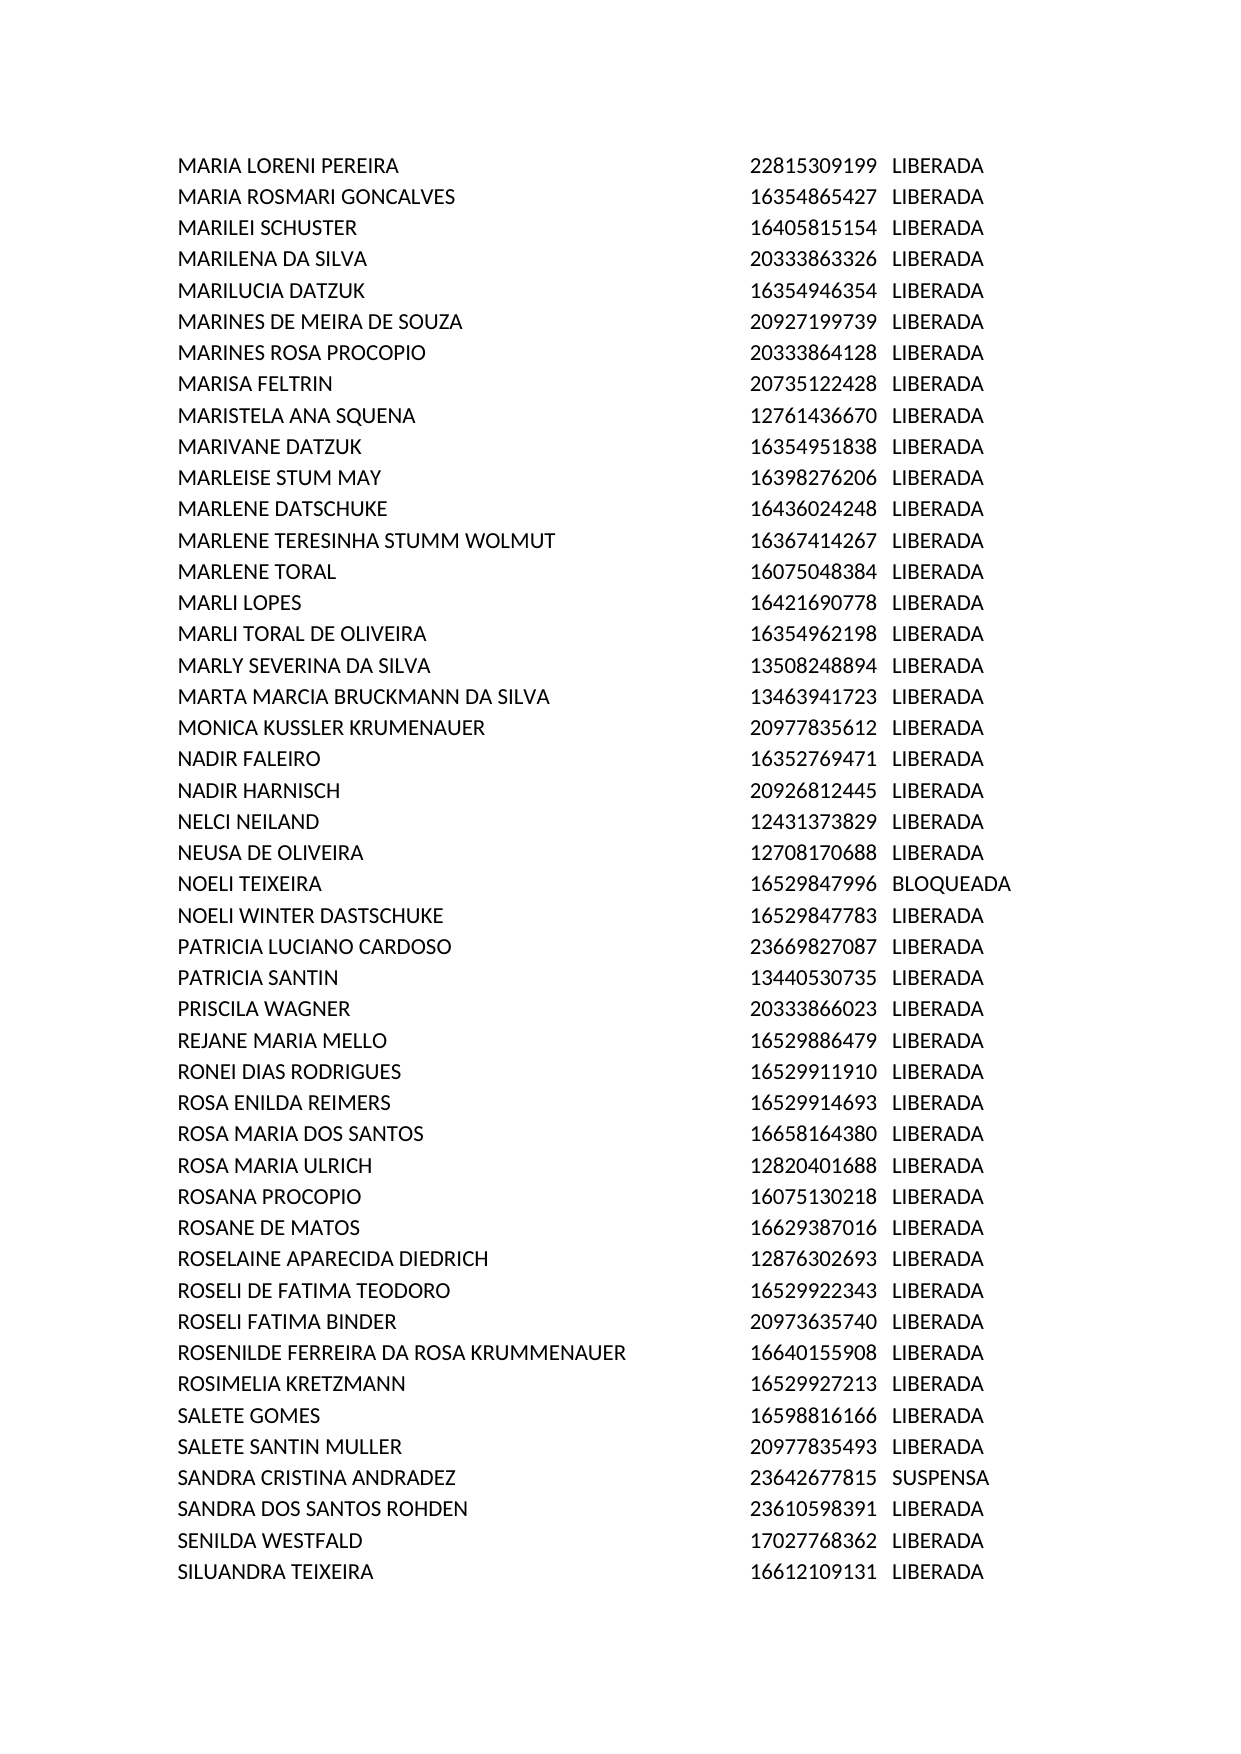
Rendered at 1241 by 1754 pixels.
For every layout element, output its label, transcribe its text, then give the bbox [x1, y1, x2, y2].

table_cell SENILDA WESTFALD [170, 1523, 661, 1554]
table_cell ROSELAINE APARECIDA DIEDRICH [170, 1241, 661, 1273]
table_cell MONICA KUSSLER KRUMENAUER [170, 710, 661, 741]
table_cell MARISA FELTRIN [170, 366, 661, 398]
table_cell MARIVANE DATZUK [170, 429, 661, 460]
table_cell LIBERADA [885, 241, 1053, 273]
table_cell ROSELI FATIMA BINDER [170, 1304, 661, 1335]
table_cell 16598816166 [661, 1398, 884, 1429]
table_cell LIBERADA [885, 148, 1053, 179]
table_cell LIBERADA [885, 366, 1053, 398]
table_cell LIBERADA [885, 991, 1053, 1023]
table_cell 16367414267 [661, 523, 884, 554]
table_cell 16075130218 [661, 1179, 884, 1210]
table_cell LIBERADA [885, 1179, 1053, 1210]
table_cell LIBERADA [885, 554, 1053, 585]
table_cell MARLEISE STUM MAY [170, 460, 661, 491]
table_cell MARILUCIA DATZUK [170, 273, 661, 304]
table_cell PRISCILA WAGNER [170, 991, 661, 1023]
table_cell 16629387016 [661, 1210, 884, 1241]
table_cell LIBERADA [885, 1523, 1053, 1554]
table_cell 16529914693 [661, 1085, 884, 1116]
table_cell ROSA MARIA ULRICH [170, 1148, 661, 1179]
table_cell 12876302693 [661, 1241, 884, 1273]
table_cell BLOQUEADA [885, 866, 1053, 898]
table_cell PATRICIA SANTIN [170, 960, 661, 991]
table_cell LIBERADA [885, 648, 1053, 679]
table_cell 20333863326 [661, 241, 884, 273]
table_cell MARLENE TERESINHA STUMM WOLMUT [170, 523, 661, 554]
table_cell MARLENE TORAL [170, 554, 661, 585]
table_cell NEUSA DE OLIVEIRA [170, 835, 661, 866]
table_cell LIBERADA [885, 1054, 1053, 1085]
table_cell LIBERADA [885, 1148, 1053, 1179]
table_cell LIBERADA [885, 1085, 1053, 1116]
table_cell ROSENILDE FERREIRA DA ROSA KRUMMENAUER [170, 1335, 661, 1366]
table_cell LIBERADA [885, 1273, 1053, 1304]
table_cell NADIR HARNISCH [170, 773, 661, 804]
table_cell SALETE SANTIN MULLER [170, 1429, 661, 1460]
table_cell 20926812445 [661, 773, 884, 804]
table_cell 16352769471 [661, 741, 884, 773]
table_cell 16398276206 [661, 460, 884, 491]
table_cell 23669827087 [661, 929, 884, 960]
table_cell 20927199739 [661, 304, 884, 335]
table_cell 20977835612 [661, 710, 884, 741]
table_cell LIBERADA [885, 1210, 1053, 1241]
table_cell MARLENE DATSCHUKE [170, 491, 661, 523]
table_cell LIBERADA [885, 835, 1053, 866]
table_cell LIBERADA [885, 741, 1053, 773]
table_cell MARLY SEVERINA DA SILVA [170, 648, 661, 679]
table_cell 16529886479 [661, 1023, 884, 1054]
table_cell 20333864128 [661, 335, 884, 366]
table_cell 20973635740 [661, 1304, 884, 1335]
table_cell LIBERADA [885, 460, 1053, 491]
table_cell NADIR FALEIRO [170, 741, 661, 773]
table_cell ROSANA PROCOPIO [170, 1179, 661, 1210]
table_cell REJANE MARIA MELLO [170, 1023, 661, 1054]
table_cell PATRICIA LUCIANO CARDOSO [170, 929, 661, 960]
table_cell MARISTELA ANA SQUENA [170, 398, 661, 429]
table_cell 13463941723 [661, 679, 884, 710]
table_cell 16354865427 [661, 179, 884, 210]
table_cell LIBERADA [885, 1491, 1053, 1523]
table_cell LIBERADA [885, 1023, 1053, 1054]
table_cell LIBERADA [885, 1241, 1053, 1273]
table_cell LIBERADA [885, 679, 1053, 710]
table_cell 17027768362 [661, 1523, 884, 1554]
table_cell ROSIMELIA KRETZMANN [170, 1366, 661, 1398]
table_cell LIBERADA [885, 1429, 1053, 1460]
table_cell 16075048384 [661, 554, 884, 585]
table_cell 22815309199 [661, 148, 884, 179]
table_cell 12820401688 [661, 1148, 884, 1179]
table_cell 16421690778 [661, 585, 884, 616]
table_cell LIBERADA [885, 1116, 1053, 1148]
table_cell 16640155908 [661, 1335, 884, 1366]
table_cell LIBERADA [885, 523, 1053, 554]
table_cell LIBERADA [885, 398, 1053, 429]
table_cell NELCI NEILAND [170, 804, 661, 835]
table_cell SALETE GOMES [170, 1398, 661, 1429]
table_cell LIBERADA [885, 429, 1053, 460]
table_cell MARIA LORENI PEREIRA [170, 148, 661, 179]
table_cell 23642677815 [661, 1460, 884, 1491]
table_cell LIBERADA [885, 616, 1053, 648]
table_cell 13508248894 [661, 648, 884, 679]
table_cell MARINES DE MEIRA DE SOUZA [170, 304, 661, 335]
table_cell LIBERADA [885, 210, 1053, 241]
table_cell 16529911910 [661, 1054, 884, 1085]
table_cell 12708170688 [661, 835, 884, 866]
table_cell 16658164380 [661, 1116, 884, 1148]
table_cell MARIA ROSMARI GONCALVES [170, 179, 661, 210]
table_cell MARILEI SCHUSTER [170, 210, 661, 241]
table_cell LIBERADA [885, 179, 1053, 210]
table_cell LIBERADA [885, 1335, 1053, 1366]
table_cell LIBERADA [885, 929, 1053, 960]
table_cell LIBERADA [885, 335, 1053, 366]
table_cell 20735122428 [661, 366, 884, 398]
table_cell MARINES ROSA PROCOPIO [170, 335, 661, 366]
table_cell 16529847783 [661, 898, 884, 929]
table_cell MARLI LOPES [170, 585, 661, 616]
table_cell LIBERADA [885, 1366, 1053, 1398]
table_cell 20977835493 [661, 1429, 884, 1460]
table_cell NOELI TEIXEIRA [170, 866, 661, 898]
table_cell SUSPENSA [885, 1460, 1053, 1491]
table_cell LIBERADA [885, 1398, 1053, 1429]
table_cell 16354946354 [661, 273, 884, 304]
table_cell 23610598391 [661, 1491, 884, 1523]
table_cell LIBERADA [885, 710, 1053, 741]
table_cell LIBERADA [885, 273, 1053, 304]
table_cell 16529922343 [661, 1273, 884, 1304]
table_cell SILUANDRA TEIXEIRA [170, 1554, 661, 1585]
table_cell 16529847996 [661, 866, 884, 898]
table_cell LIBERADA [885, 304, 1053, 335]
table_cell LIBERADA [885, 804, 1053, 835]
table_cell LIBERADA [885, 1304, 1053, 1335]
table_cell RONEI DIAS RODRIGUES [170, 1054, 661, 1085]
table_cell 16529927213 [661, 1366, 884, 1398]
table_cell 16436024248 [661, 491, 884, 523]
table_cell 16354962198 [661, 616, 884, 648]
table_cell 13440530735 [661, 960, 884, 991]
table_cell 16405815154 [661, 210, 884, 241]
table_cell LIBERADA [885, 773, 1053, 804]
table_cell LIBERADA [885, 898, 1053, 929]
table_cell ROSA ENILDA REIMERS [170, 1085, 661, 1116]
table_cell LIBERADA [885, 960, 1053, 991]
table_cell ROSELI DE FATIMA TEODORO [170, 1273, 661, 1304]
table_cell LIBERADA [885, 585, 1053, 616]
table_cell ROSA MARIA DOS SANTOS [170, 1116, 661, 1148]
table_cell 12761436670 [661, 398, 884, 429]
table_cell LIBERADA [885, 491, 1053, 523]
table_cell SANDRA DOS SANTOS ROHDEN [170, 1491, 661, 1523]
table_cell 16612109131 [661, 1554, 884, 1585]
table_cell ROSANE DE MATOS [170, 1210, 661, 1241]
table_cell 12431373829 [661, 804, 884, 835]
table_cell 16354951838 [661, 429, 884, 460]
table_cell MARILENA DA SILVA [170, 241, 661, 273]
table_cell MARTA MARCIA BRUCKMANN DA SILVA [170, 679, 661, 710]
table_cell LIBERADA [885, 1554, 1053, 1585]
table_cell 20333866023 [661, 991, 884, 1023]
table_cell MARLI TORAL DE OLIVEIRA [170, 616, 661, 648]
table_cell SANDRA CRISTINA ANDRADEZ [170, 1460, 661, 1491]
table_cell NOELI WINTER DASTSCHUKE [170, 898, 661, 929]
